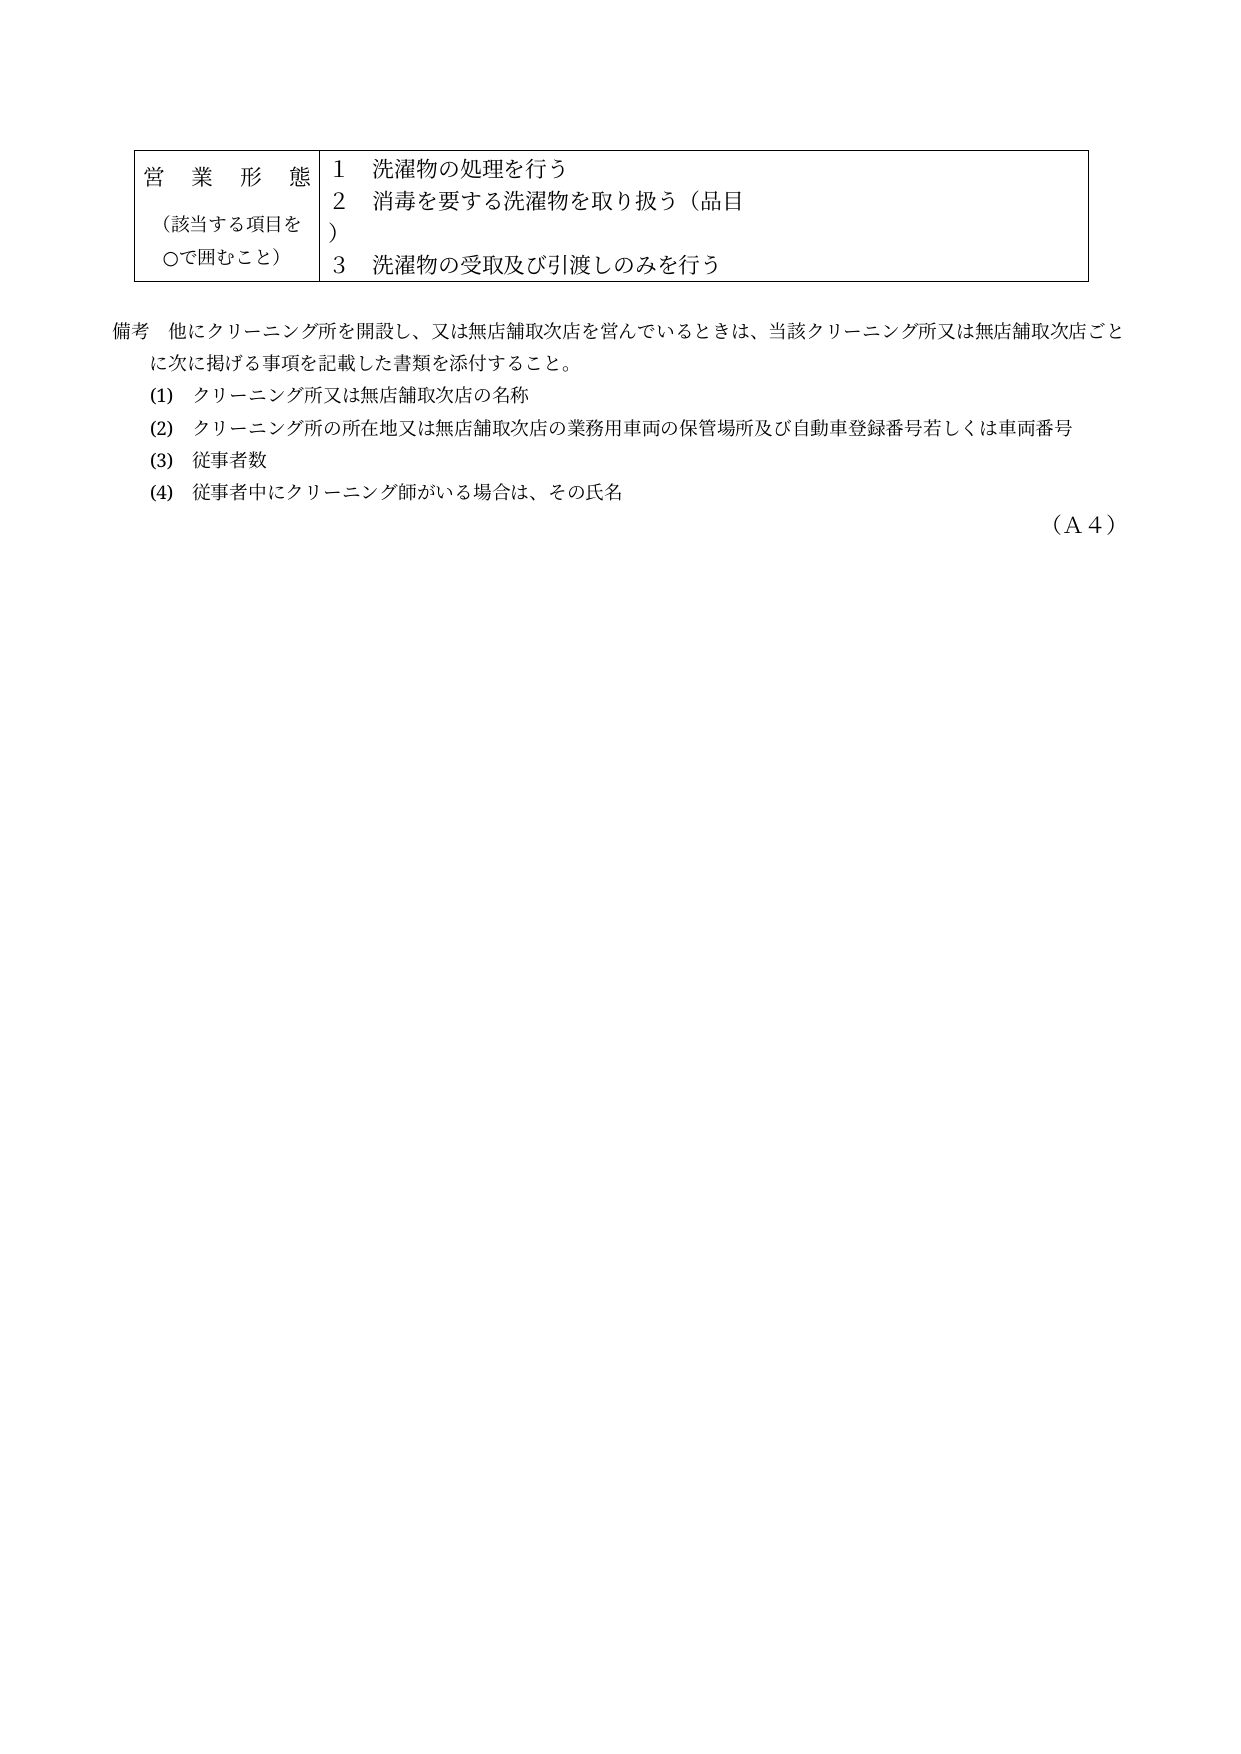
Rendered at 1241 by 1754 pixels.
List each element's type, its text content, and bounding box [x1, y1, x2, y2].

table_cell 営業形態 （該当する項目を ○で囲むこと） [135, 151, 319, 281]
text (4) 従事者中にクリーニング師がいる場合は、その氏名 [112, 475, 1128, 508]
text (1) クリーニング所又は無店舗取次店の名称 [112, 378, 1128, 411]
text 備考 他にクリーニング所を開設し、又は無店舗取次店を営んでいるときは、当該クリーニング所又は無店舗取次店ごとに次に掲げる事項を記載した書類を添付すること。 [112, 314, 1128, 378]
table_cell １ 洗濯物の処理を行う ２ 消毒を要する洗濯物を取り扱う（品目 ） ３ 洗濯物の受取及び引渡しのみを行う [320, 151, 1088, 281]
text (2) クリーニング所の所在地又は無店舗取次店の業務用車両の保管場所及び自動車登録番号若しくは車両番号 [112, 411, 1128, 443]
text （Ａ４） [112, 508, 1128, 540]
text (3) 従事者数 [112, 443, 1128, 475]
